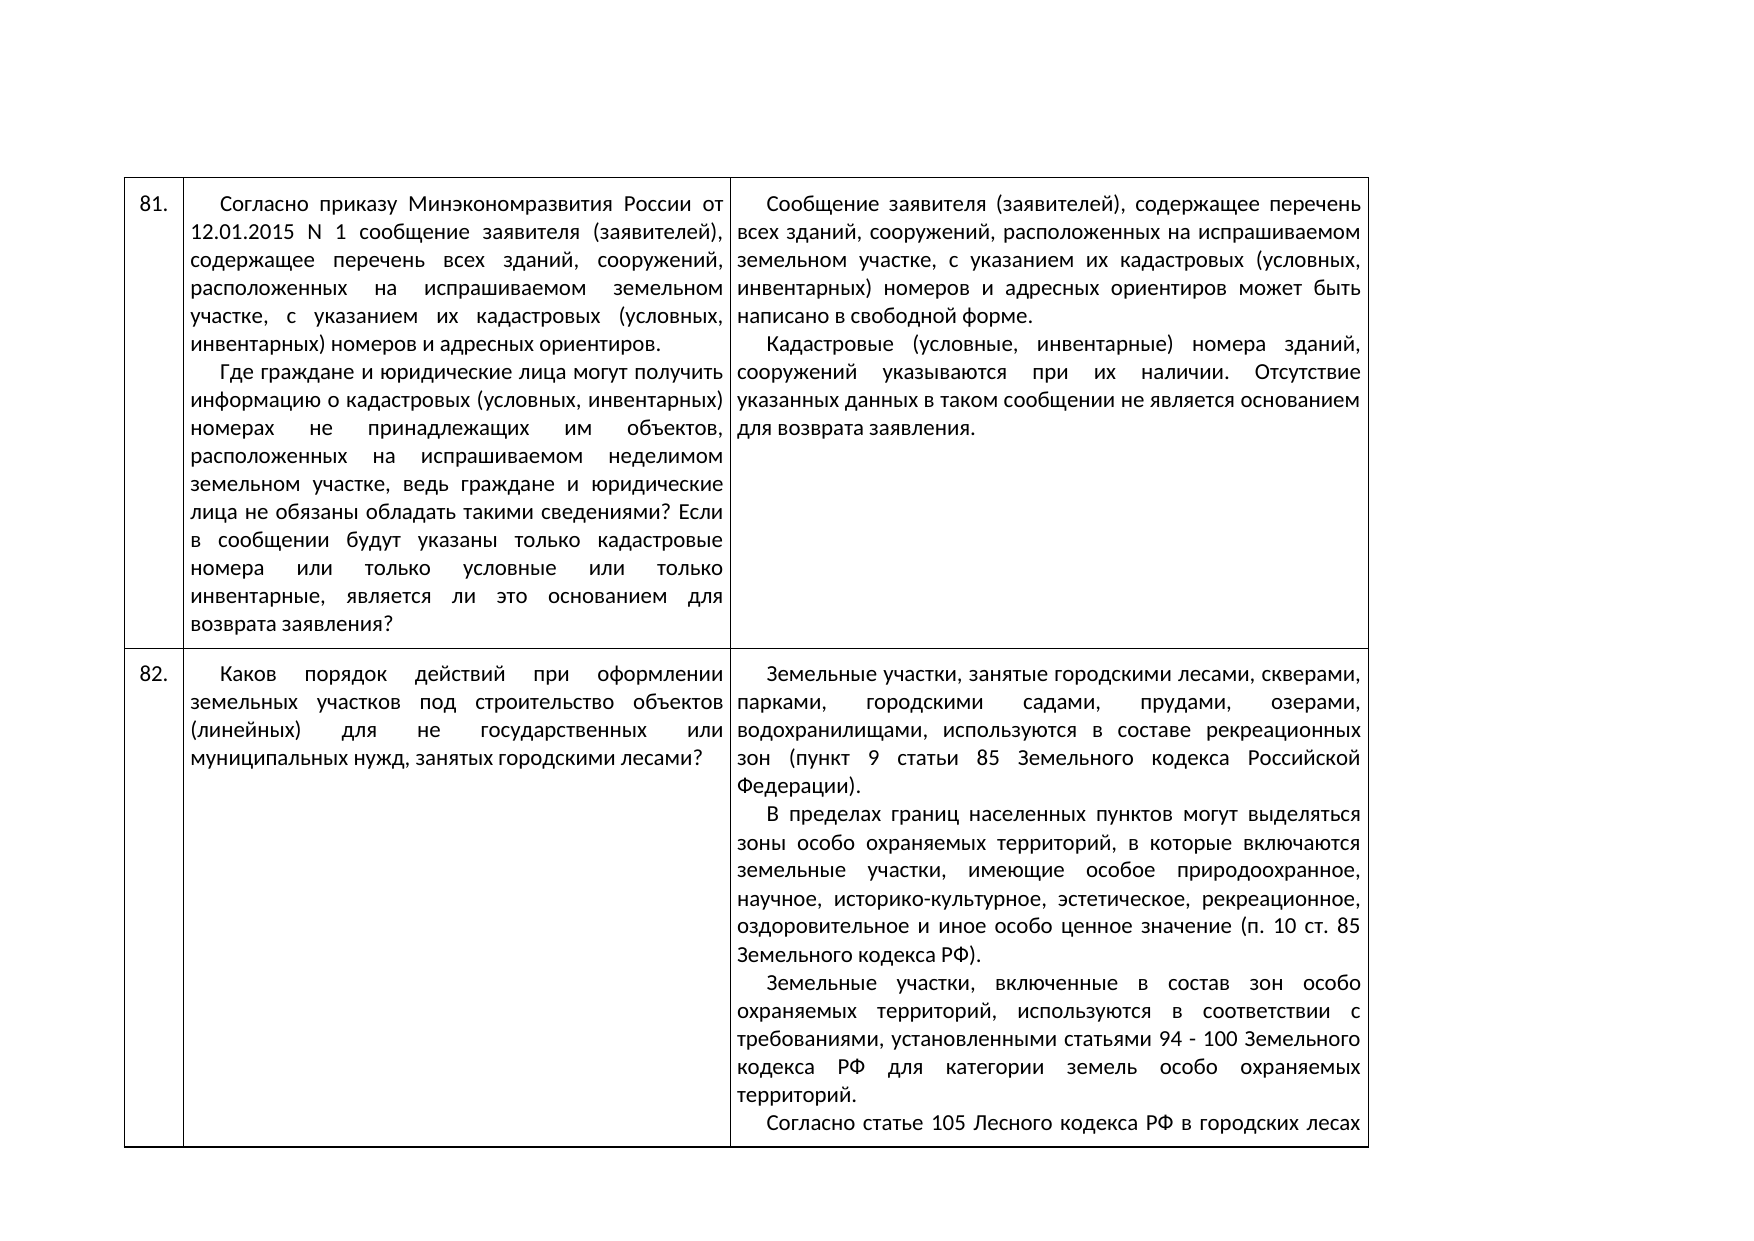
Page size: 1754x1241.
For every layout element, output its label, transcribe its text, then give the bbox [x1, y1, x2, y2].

table_cell 81. [125, 178, 183, 648]
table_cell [731, 649, 1368, 1146]
table_cell 82. [125, 649, 183, 1146]
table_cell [184, 649, 730, 1146]
table_cell Согласно приказу Минэкономразвития России от 12.01.2015 N 1 сообщение заявителя (заявителей), содержащее перечень всех зданий, сооружений, расположенных на испрашиваемом земельном участке, с указанием их кадастровых (условных, инвентарных) номеров и адресных ориентиров. Где граждане и юридические лица могут получить информацию о кадастровых (условных, инвентарных) номерах не принадлежащих им объектов, расположенных на испрашиваемом неделимом земельном участке, ведь граждане и юридические лица не обязаны обладать такими сведениями? Если в сообщении будут указаны только кадастровые номера или только условные или только инвентарные, является ли это основанием для возврата заявления? [184, 178, 730, 648]
table_cell Сообщение заявителя (заявителей), содержащее перечень всех зданий, сооружений, расположенных на испрашиваемом земельном участке, с указанием их кадастровых (условных, инвентарных) номеров и адресных ориентиров может быть написано в свободной форме. Кадастровые (условные, инвентарные) номера зданий, сооружений указываются при их наличии. Отсутствие указанных данных в таком сообщении не является основанием для возврата заявления. [731, 178, 1368, 648]
